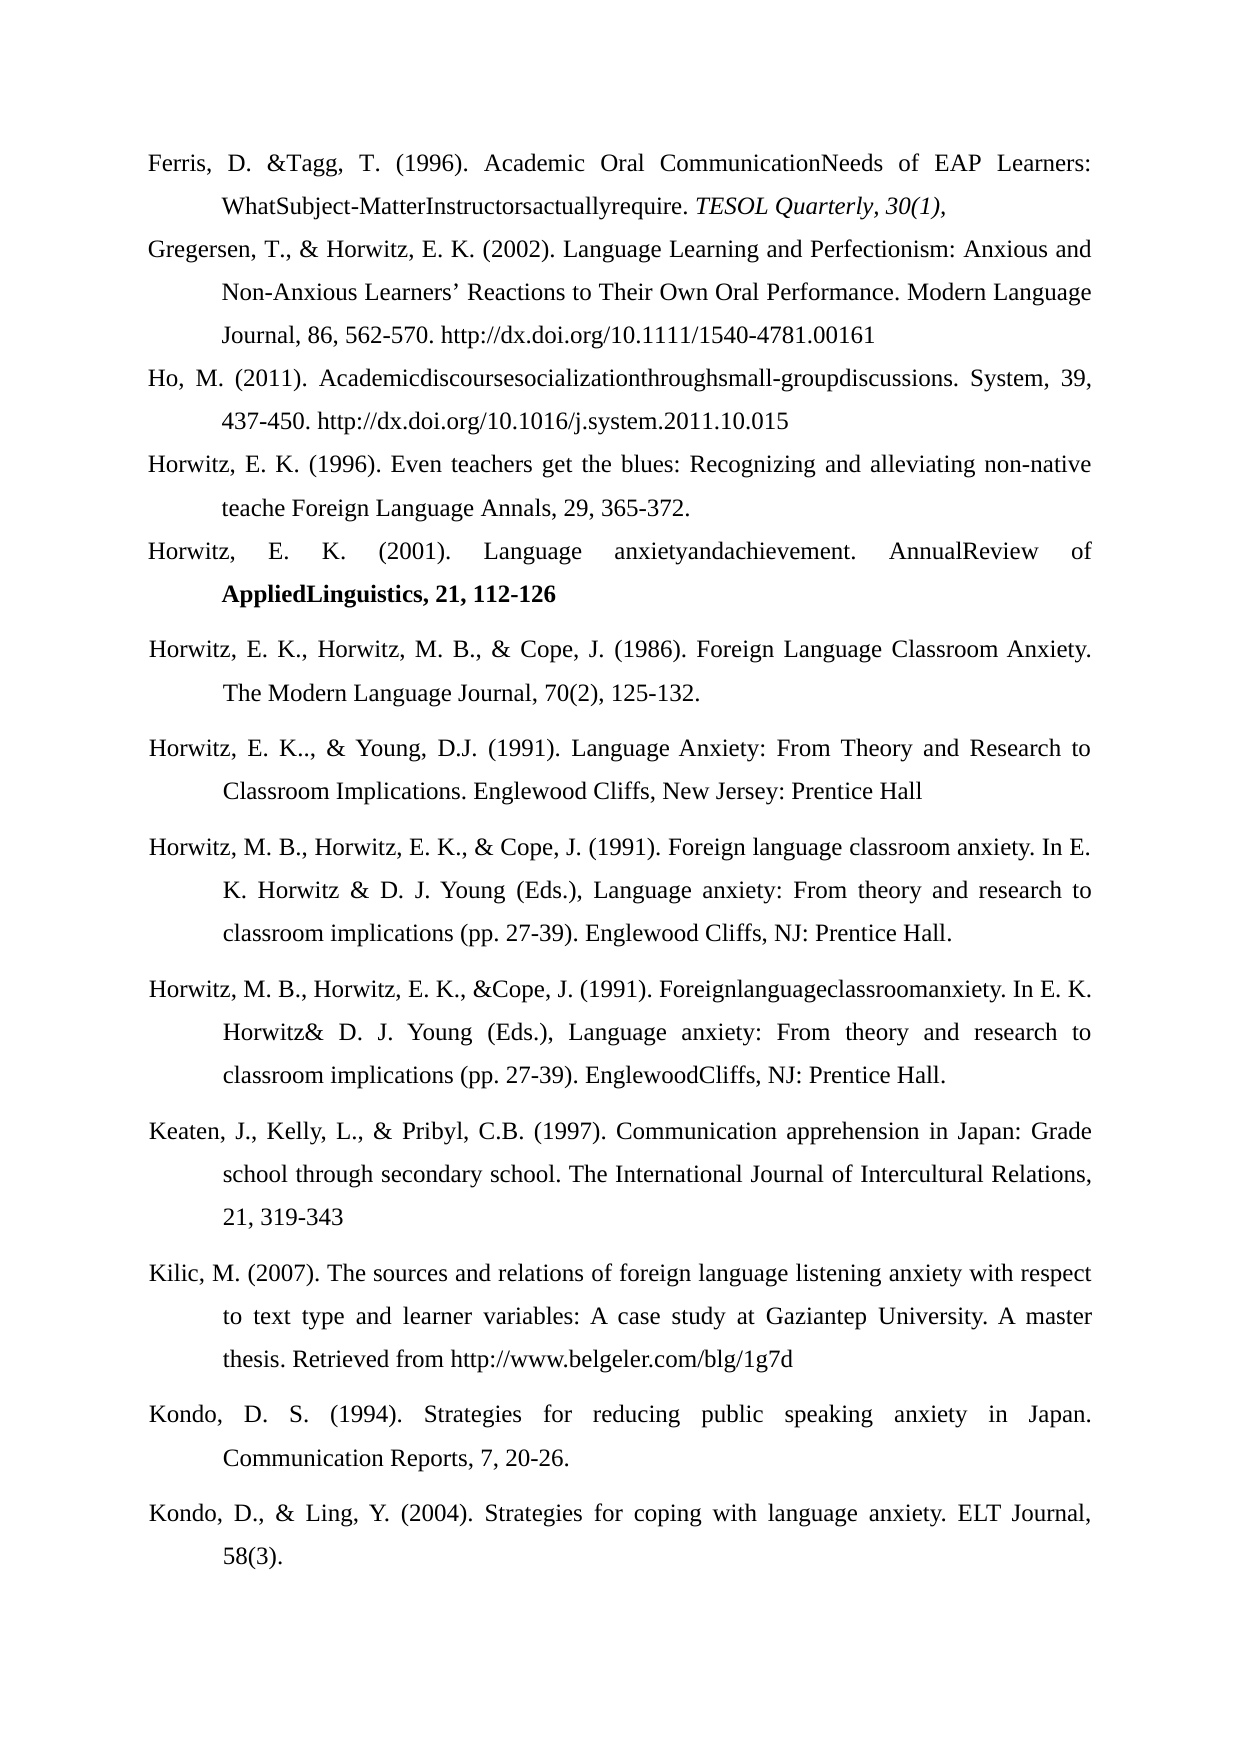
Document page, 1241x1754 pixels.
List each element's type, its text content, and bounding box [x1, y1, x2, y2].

subtitle Kondo, D. S. (1994). Strategies for reducing public speaking anxiety in Japan. Communication Reports, 7, 20-26. [149, 1399, 1093, 1471]
subtitle Kondo, D., & Ling, Y. (2004). Strategies for coping with language anxiety. ELT Journal, 58(3). [149, 1498, 1093, 1570]
subtitle Horwitz, M. B., Horwitz, E. K., & Cope, J. (1991). Foreign language classroom anxiety. In E. K. Horwitz & D. J. Young (Eds.), Language anxiety: From theory and research to classroom implications (pp. 27-39). Englewood Cliffs, NJ: Prentice Hall. [149, 832, 1093, 947]
subtitle Horwitz, M. B., Horwitz, E. K., &Cope, J. (1991). Foreignlanguageclassroomanxiety. In E. K. Horwitz& D. J. Young (Eds.), Language anxiety: From theory and research to classroom implications (pp. 27-39). EnglewoodCliffs, NJ: Prentice Hall. [149, 974, 1093, 1089]
text Horwitz, E. K. (2001). Language anxietyandachievement. AnnualReview of AppliedLinguistics, 21, 112-126 [148, 536, 1093, 608]
subtitle Keaten, J., Kelly, L., & Pribyl, C.B. (1997). Communication apprehension in Japan: Grade school through secondary school. The International Journal of Intercultural Relations, 21, 319-343 [149, 1116, 1093, 1231]
text Gregersen, T., & Horwitz, E. K. (2002). Language Learning and Perfectionism: Anxious and Non-Anxious Learners’ Reactions to Their Own Oral Performance. Modern Language Journal, 86, 562-570. http://dx.doi.org/10.1111/1540-4781.00161 [148, 234, 1093, 349]
text Ferris, D. &Tagg, T. (1996). Academic Oral CommunicationNeeds of EAP Learners: WhatSubject-MatterInstructorsactuallyrequire. TESOL Quarterly, 30(1), [148, 148, 1093, 219]
subtitle Kilic, M. (2007). The sources and relations of foreign language listening anxiety with respect to text type and learner variables: A case study at Gaziantep University. A master thesis. Retrieved from http://www.belgeler.com/blg/1g7d [149, 1258, 1093, 1373]
text Horwitz, E. K. (1996). Even teachers get the blues: Recognizing and alleviating non-native teache Foreign Language Annals, 29, 365-372. [148, 449, 1093, 521]
subtitle Horwitz, E. K., Horwitz, M. B., & Cope, J. (1986). Foreign Language Classroom Anxiety. The Modern Language Journal, 70(2), 125-132. [149, 634, 1093, 706]
text Ho, M. (2011). Academicdiscoursesocializationthroughsmall-groupdiscussions. System, 39, 437-450. http://dx.doi.org/10.1016/j.system.2011.10.015 [148, 363, 1093, 435]
subtitle Horwitz, E. K.., & Young, D.J. (1991). Language Anxiety: From Theory and Research to Classroom Implications. Englewood Cliffs, New Jersey: Prentice Hall [149, 733, 1093, 805]
